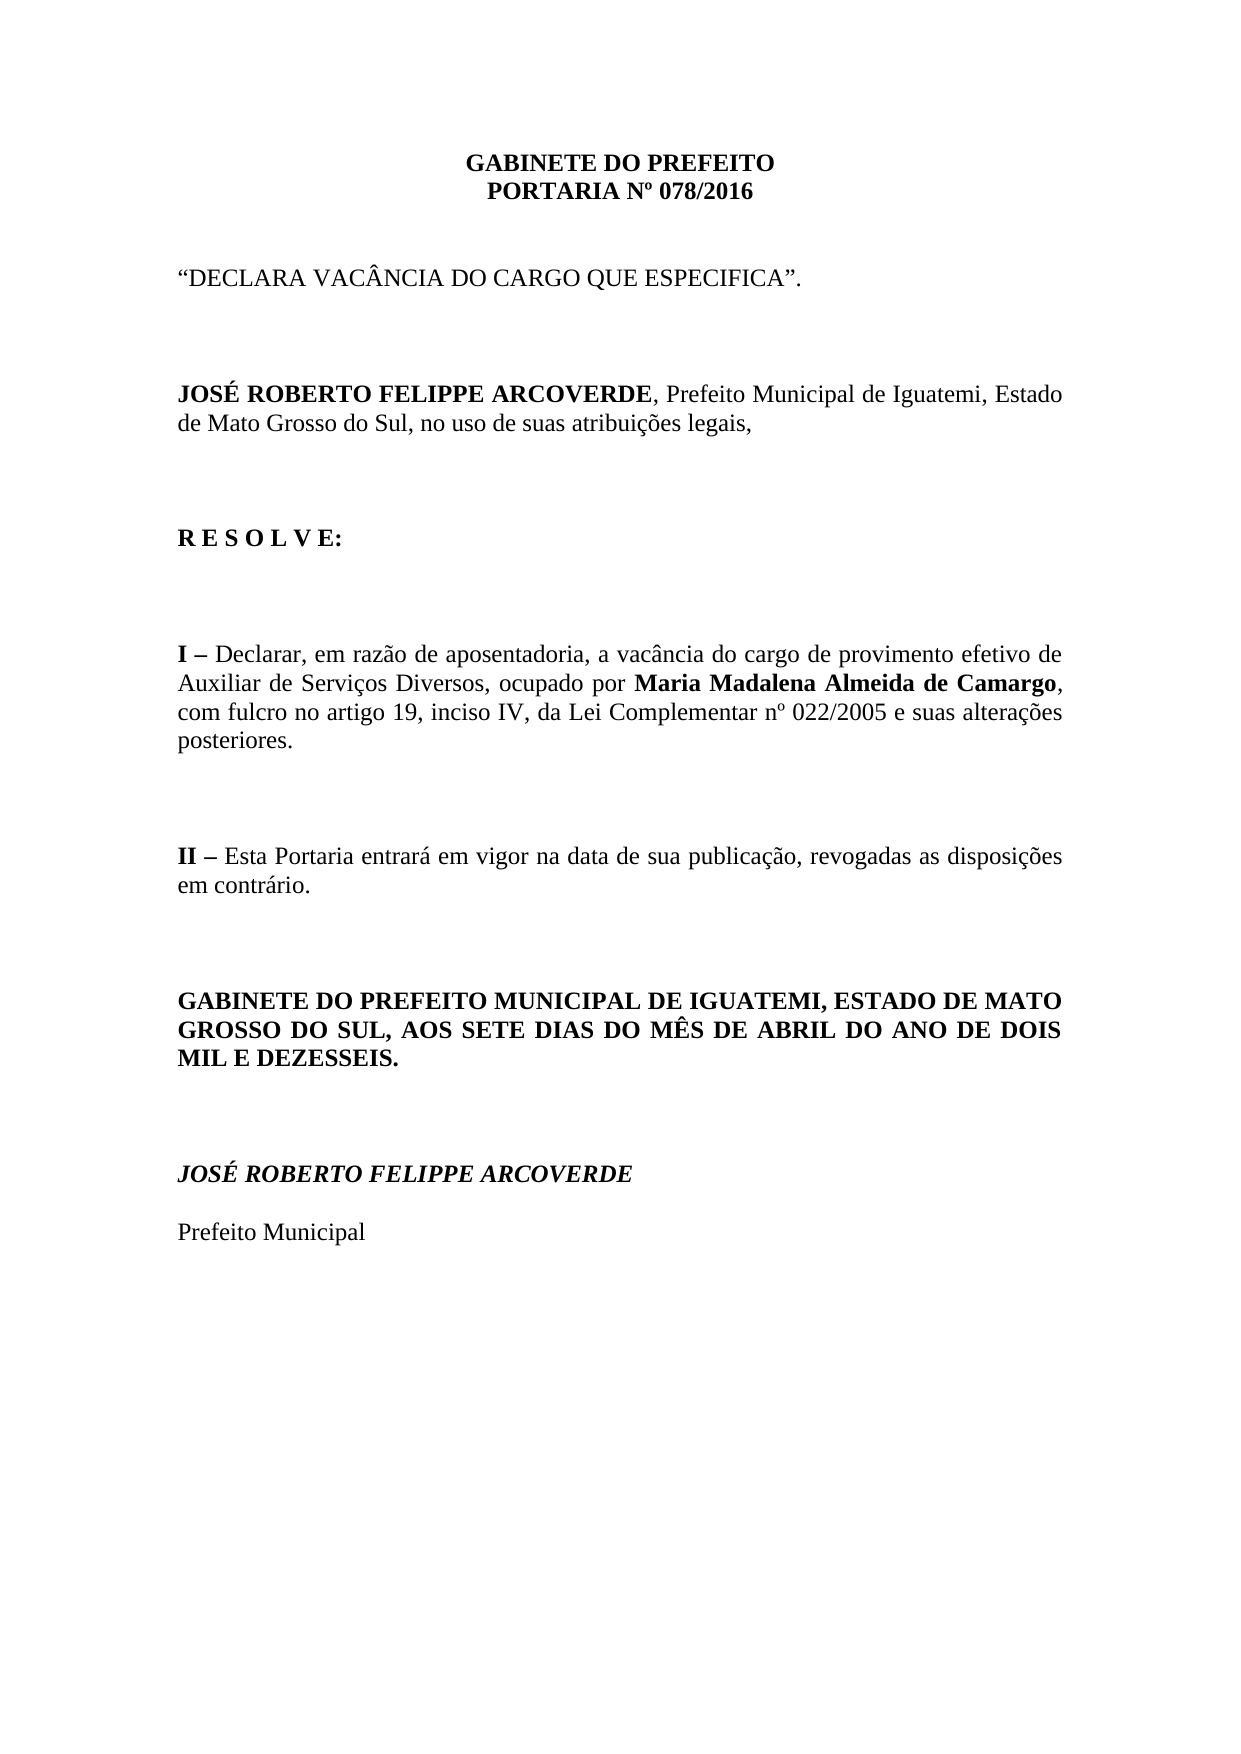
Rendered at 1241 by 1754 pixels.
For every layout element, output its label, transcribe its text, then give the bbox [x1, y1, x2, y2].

text GABINETE DO PREFEITO MUNICIPAL DE IGUATEMI, ESTADO DE MATO GROSSO DO SUL, AOS SETE DIAS DO MÊS DE ABRIL DO ANO DE DOIS MIL E DEZESSEIS. [177, 986, 1063, 1072]
text R E S O L V E: [177, 523, 1063, 552]
text Prefeito Municipal [177, 1217, 1063, 1246]
text JOSÉ ROBERTO FELIPPE ARCOVERDE, Prefeito Municipal de Iguatemi, Estado de Mato Grosso do Sul, no uso de suas atribuições legais, [177, 379, 1063, 436]
text GABINETE DO PREFEITO PORTARIA Nº 078/2016 [177, 148, 1063, 205]
text II – Esta Portaria entrará em vigor na data de sua publicação, revogadas as disposições em contrário. [177, 841, 1063, 899]
text “DECLARA VACÂNCIA DO CARGO QUE ESPECIFICA”. [177, 263, 1063, 292]
text JOSÉ ROBERTO FELIPPE ARCOVERDE [177, 1159, 1063, 1188]
text I – Declarar, em razão de aposentadoria, a vacância do cargo de provimento efetivo de Auxiliar de Serviços Diversos, ocupado por Maria Madalena Almeida de Camargo, com fulcro no artigo 19, inciso IV, da Lei Complementar nº 022/2005 e suas alterações posteriores. [177, 639, 1063, 754]
